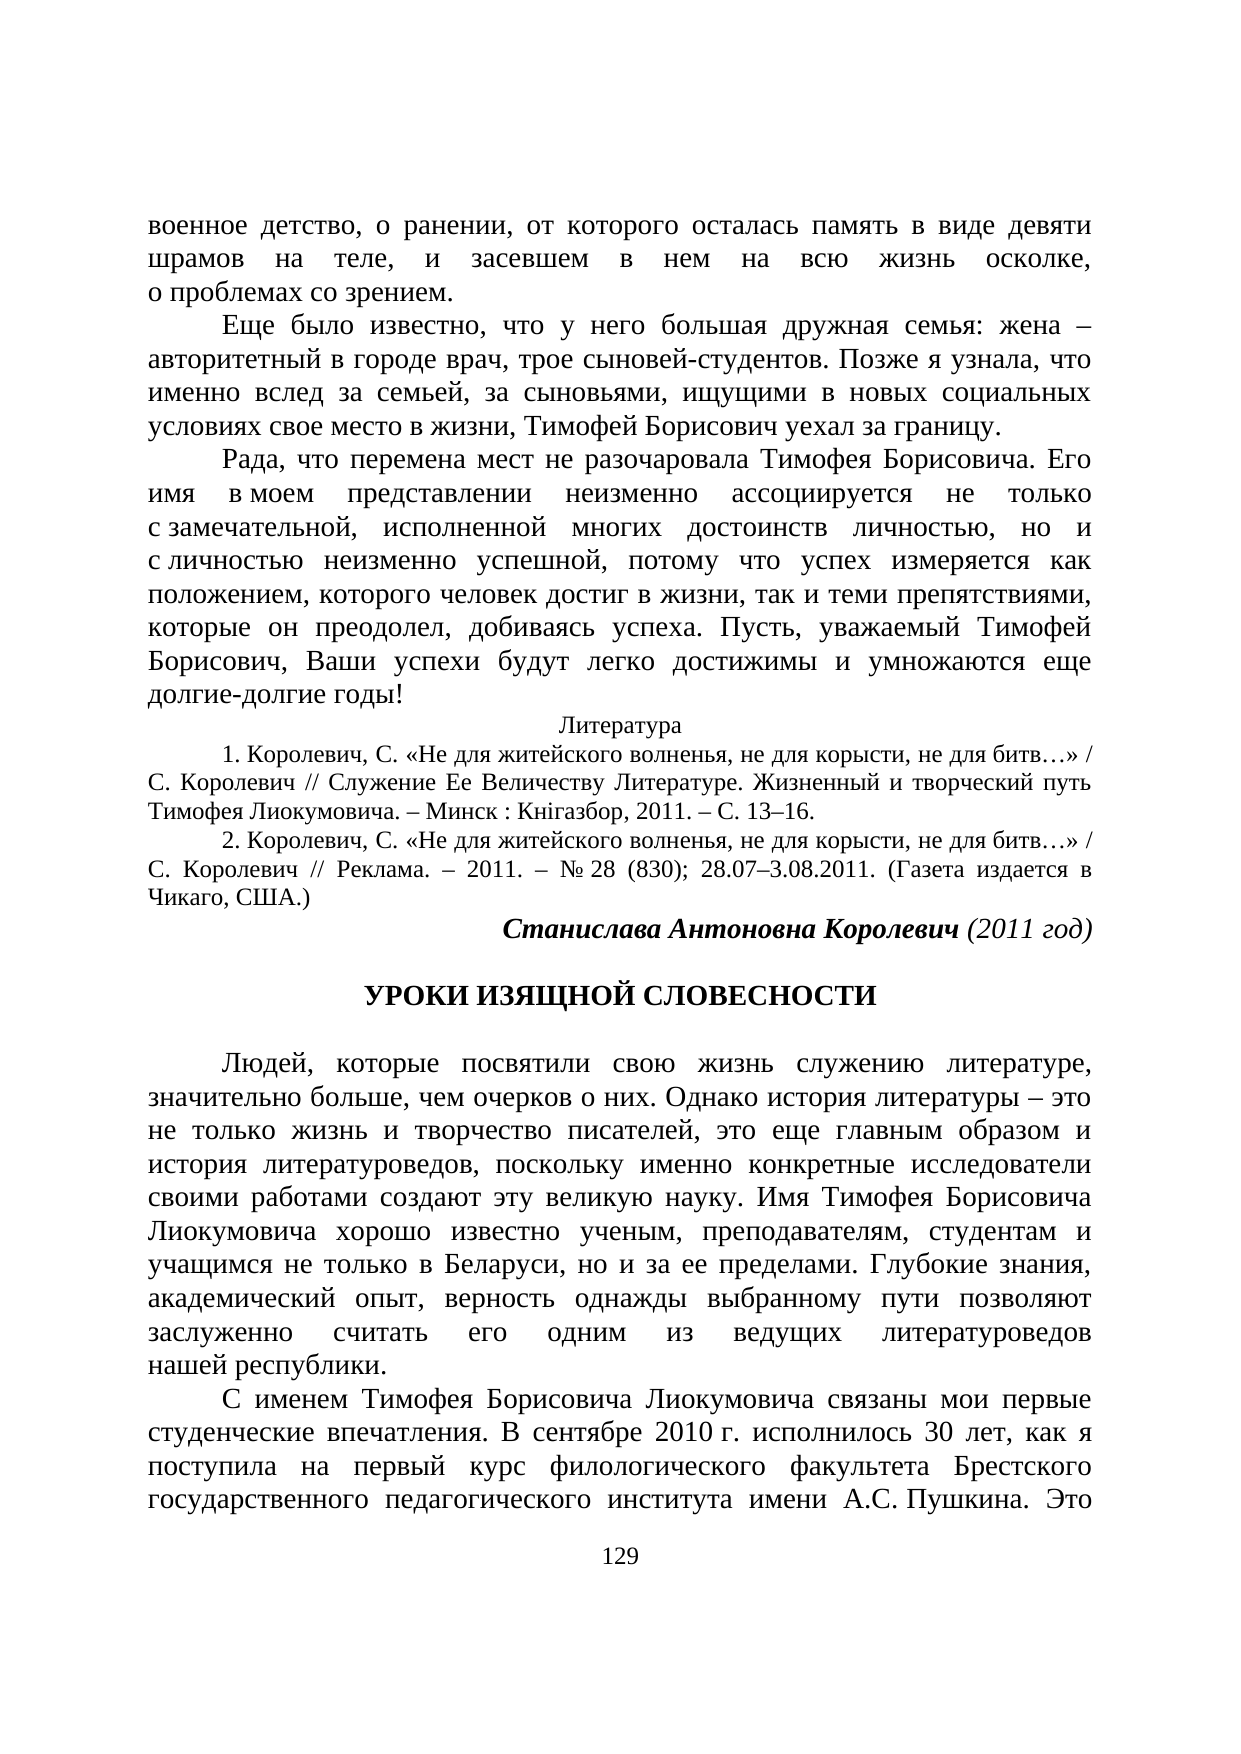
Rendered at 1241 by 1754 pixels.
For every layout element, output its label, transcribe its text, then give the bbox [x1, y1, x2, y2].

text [148, 1381, 1092, 1515]
text УРОКИ ИЗЯЩНОЙ СЛОВЕСНОСТИ [148, 978, 1092, 1012]
text Рада, что перемена мест не разочаровала Тимофея Борисовича. Его имя в моем представлении неизменно ассоциируется не только с замечательной, исполненной многих достоинств личностью, но и с личностью неизменно успешной, потому что успех измеряется как положением, которого человек достиг в жизни, так и теми препятствиями, которые он преодолел, добиваясь успеха. Пусть, уважаемый Тимофей Борисович, Ваши успехи будут легко достижимы и умножаются еще долгие-долгие годы! [148, 442, 1092, 710]
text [148, 207, 1092, 307]
text 1. Королевич, С. «Не для житейского волненья, не для корысти, не для битв…» / С. Королевич // Служение Ее Величеству Литературе. Жизненный и творческий путь Тимофея Лиокумовича. – Минск : Кнігазбор, 2011. – С. 13–16. [148, 739, 1092, 825]
text Людей, которые посвятили свою жизнь служению литературе, значительно больше, чем очерков о них. Однако история литературы – это не только жизнь и творчество писателей, это еще главным образом и история литературоведов, поскольку именно конкретные исследователи своими работами создают эту великую науку. Имя Тимофея Борисовича Лиокумовича хорошо известно ученым, преподавателям, студентам и учащимся не только в Беларуси, но и за ее пределами. Глубокие знания, академический опыт, верность однажды выбранному пути позволяют заслуженно считать его одним из ведущих литературоведов нашей республики. [148, 1045, 1092, 1381]
text 2. Королевич, С. «Не для житейского волненья, не для корысти, не для битв…» / С. Королевич // Реклама. – 2011. – № 28 (830); 28.07–3.08.2011. (Газета издается в Чикаго, США.) [148, 825, 1092, 911]
text Еще было известно, что у него большая дружная семья: жена – авторитетный в городе врач, трое сыновей-студентов. Позже я узнала, что именно вслед за семьей, за сыновьями, ищущими в новых социальных условиях свое место в жизни, Тимофей Борисович уехал за границу. [148, 307, 1092, 442]
text Станислава Антоновна Королевич (2011 год) [148, 911, 1092, 945]
text Литература [148, 710, 1092, 739]
